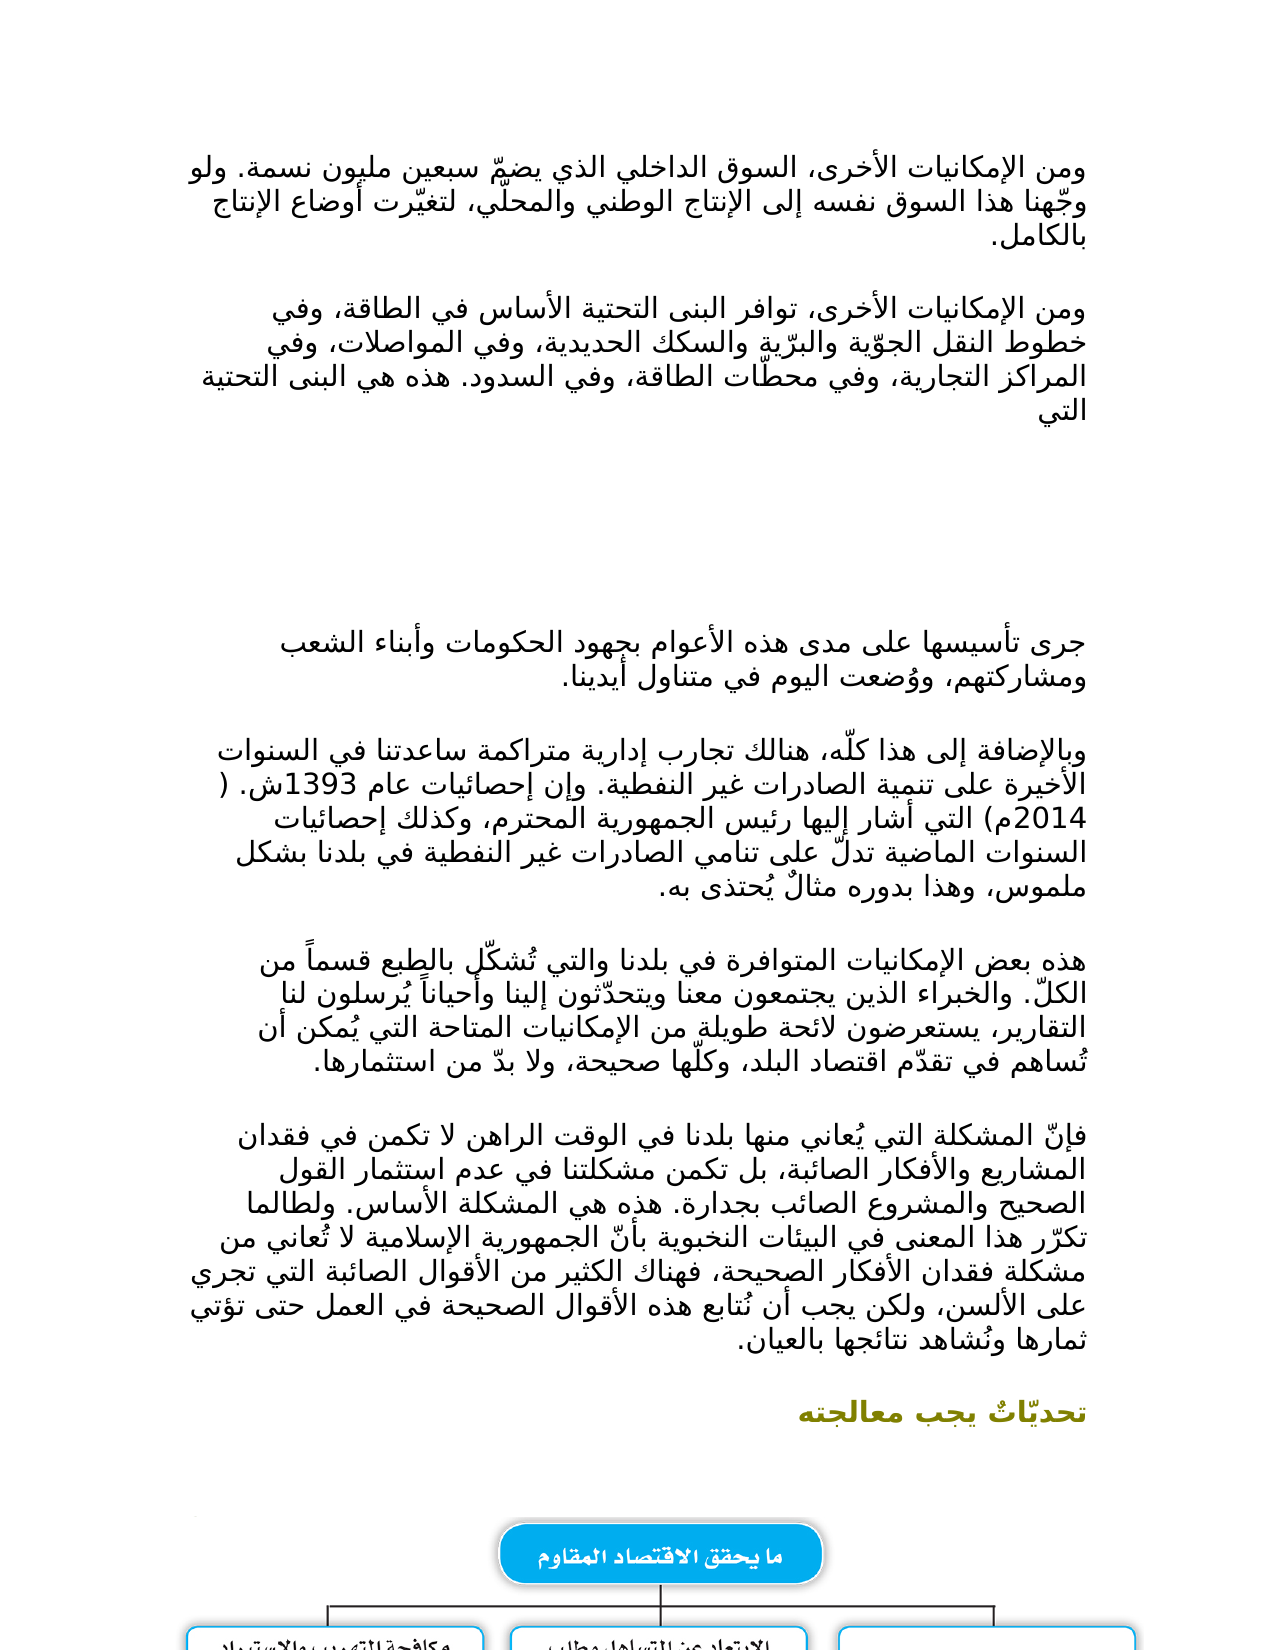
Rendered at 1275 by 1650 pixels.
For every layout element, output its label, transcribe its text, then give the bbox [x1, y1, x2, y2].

text جرى تأسيسها على مدى هذه الأعوام بجهود الحكومات وأبناء الشعب ومشاركتهم، ووُضعت اليوم في متناول أيدينا. [187, 626, 1087, 694]
text تحديّاتٌ يجب معالجته [187, 1396, 1087, 1430]
picture [189, 1628, 482, 1650]
text ومن الإمكانيات الأخرى، السوق الداخلي الذي يضمّ سبعين مليون نسمة. ولو وجّهنا هذا السوق نفسه إلى الإنتاج الوطني والمحلّي، لتغيّرت أوضاع الإنتاج بالكامل. [187, 150, 1087, 252]
picture [513, 1628, 805, 1650]
text وبالإضافة إلى هذا كلّه، هنالك تجارب إدارية متراكمة ساعدتنا في السنوات الأخيرة على تنمية الصادرات غير النفطية. وإن إحصائيات عام 1393ش. (2014م) التي أشار إليها رئيس الجمهورية المحترم، وكذلك إحصائيات السنوات الماضية تدلّ على تنامي الصادرات غير النفطية في بلدنا بشكل ملموس، وهذا بدوره مثالٌ يُحتذى به. [187, 733, 1087, 903]
text ومن الإمكانيات الأخرى، توافر البنى التحتية الأساس في الطاقة، وفي خطوط النقل الجوّية والبرّية والسكك الحديدية، وفي المواصلات، وفي المراكز التجارية، وفي محطّات الطاقة، وفي السدود. هذه هي البنى التحتية التي [187, 292, 1087, 427]
picture [171, 1517, 1144, 1650]
text هذه بعض الإمكانيات المتوافرة في بلدنا والتي تُشكّل بالطبع قسماً من الكلّ. والخبراء الذين يجتمعون معنا ويتحدّثون إلينا وأحياناً يُرسلون لنا التقارير، يستعرضون لائحة طويلة من الإمكانيات المتاحة التي يُمكن أن تُساهم في تقدّم اقتصاد البلد، وكلّها صحيحة، ولا بدّ من استثمارها. [187, 943, 1087, 1079]
text فإنّ المشكلة التي يُعاني منها بلدنا في الوقت الراهن لا تكمن في فقدان المشاريع والأفكار الصائبة، بل تكمن مشكلتنا في عدم استثمار القول الصحيح والمشروع الصائب بجدارة. هذه هي المشكلة الأساس. ولطالما تكرّر هذا المعنى في البيئات النخبوية بأنّ الجمهورية الإسلامية لا تُعاني من مشكلة فقدان الأفكار الصحيحة، فهناك الكثير من الأقوال الصائبة التي تجري على الألسن، ولكن يجب أن نُتابع هذه الأقوال الصحيحة في العمل حتى تؤتي ثمارها ونُشاهد نتائجها بالعيان. [187, 1118, 1087, 1356]
